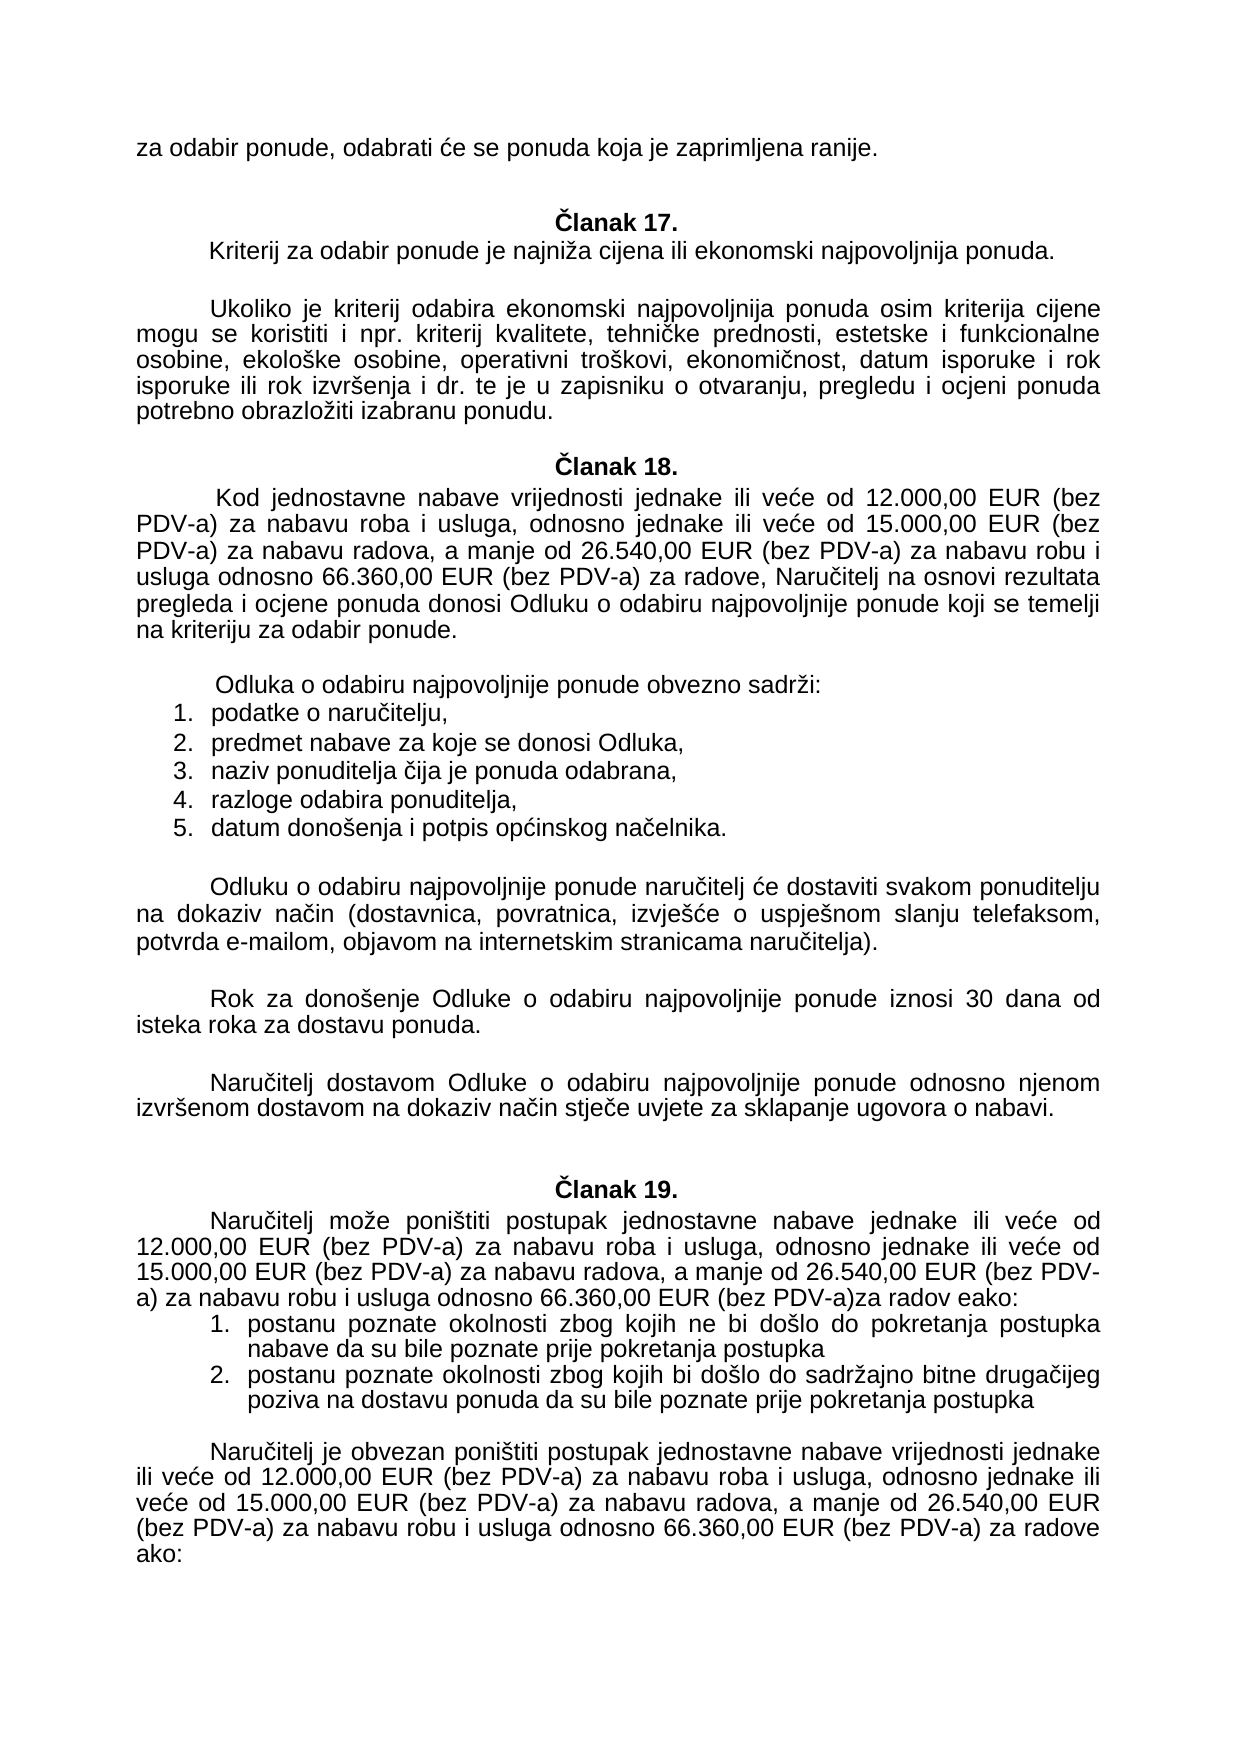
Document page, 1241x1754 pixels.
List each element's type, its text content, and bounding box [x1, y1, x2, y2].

text Kriterij za odabir ponude je najniža cijena ili ekonomski najpovoljnija ponuda. [209, 237, 1104, 265]
text Kod jednostavne nabave vrijednosti jednake ili veće od 12.000,00 EUR (bez PDV-a) za nabavu roba i usluga, odnosno jednake ili veće od 15.000,00 EUR (bez PDV-a) za nabavu radova, a manje od 26.540,00 EUR (bez PDV-a) za nabavu robu i usluga odnosno 66.360,00 EUR (bez PDV-a) za radove, Naručitelj na osnovi rezultata pregleda i ocjene ponuda donosi Odluku o odabiru najpovoljnije ponude koji se temelji na kriteriju za odabir ponude. [136, 485, 1102, 644]
list naziv ponuditelja čija je ponuda odabrana, [173, 756, 1104, 785]
text Članak 17. [554, 208, 1104, 237]
text Naručitelj dostavom Odluke o odabiru najpovoljnije ponude odnosno njenom izvršenom dostavom na dokaziv način stječe uvjete za sklapanje ugovora o nabavi. [136, 1071, 1102, 1122]
text Naručitelj može poništiti postupak jednostavne nabave jednake ili veće od 12.000,00 EUR (bez PDV-a) za nabavu roba i usluga, odnosno jednake ili veće od 15.000,00 EUR (bez PDV-a) za nabavu radova, a manje od 26.540,00 EUR (bez PDV-a) za nabavu robu i usluga odnosno 66.360,00 EUR (bez PDV-a)za radov eako: [136, 1209, 1102, 1312]
text Odluka o odabiru najpovoljnije ponude obvezno sadrži: [215, 670, 1104, 699]
list predmet nabave za koje se donosi Odluka, [173, 728, 1104, 756]
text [136, 136, 1104, 161]
list postanu poznate okolnosti zbog kojih ne bi došlo do pokretanja postupka nabave da su bile poznate prije pokretanja postupka [209, 1312, 1102, 1363]
text Naručitelj je obvezan poništiti postupak jednostavne nabave vrijednosti jednake ili veće od 12.000,00 EUR (bez PDV-a) za nabavu roba i usluga, odnosno jednake ili veće od 15.000,00 EUR (bez PDV-a) za nabavu radova, a manje od 26.540,00 EUR (bez PDV-a) za nabavu robu i usluga odnosno 66.360,00 EUR (bez PDV-a) za radove ako: [136, 1439, 1102, 1568]
text Članak 18. [554, 451, 1104, 480]
list datum donošenja i potpis općinskog načelnika. [173, 814, 1104, 842]
text Rok za donošenje Odluke o odabiru najpovoljnije ponude iznosi 30 dana od isteka roka za dostavu ponuda. [136, 987, 1102, 1038]
list podatke o naručitelju, [173, 699, 1104, 727]
text Članak 19. [554, 1176, 1104, 1204]
text Odluku o odabiru najpovoljnije ponude naručitelj će dostaviti svakom ponuditelju na dokaziv način (dostavnica, povratnica, izvješće o uspješnom slanju telefaksom, potvrda e-mailom, objavom na internetskim stranicama naručitelja). [136, 874, 1102, 955]
list razloge odabira ponuditelja, [173, 785, 1104, 814]
list postanu poznate okolnosti zbog kojih bi došlo do sadržajno bitne drugačijeg poziva na dostavu ponuda da su bile poznate prije pokretanja postupka [209, 1363, 1102, 1414]
text Ukoliko je kriterij odabira ekonomski najpovoljnija ponuda osim kriterija cijene mogu se koristiti i npr. kriterij kvalitete, tehničke prednosti, estetske i funkcionalne osobine, ekološke osobine, operativni troškovi, ekonomičnost, datum isporuke i rok isporuke ili rok izvršenja i dr. te je u zapisniku o otvaranju, pregledu i ocjeni ponuda potrebno obrazložiti izabranu ponudu. [136, 297, 1102, 425]
